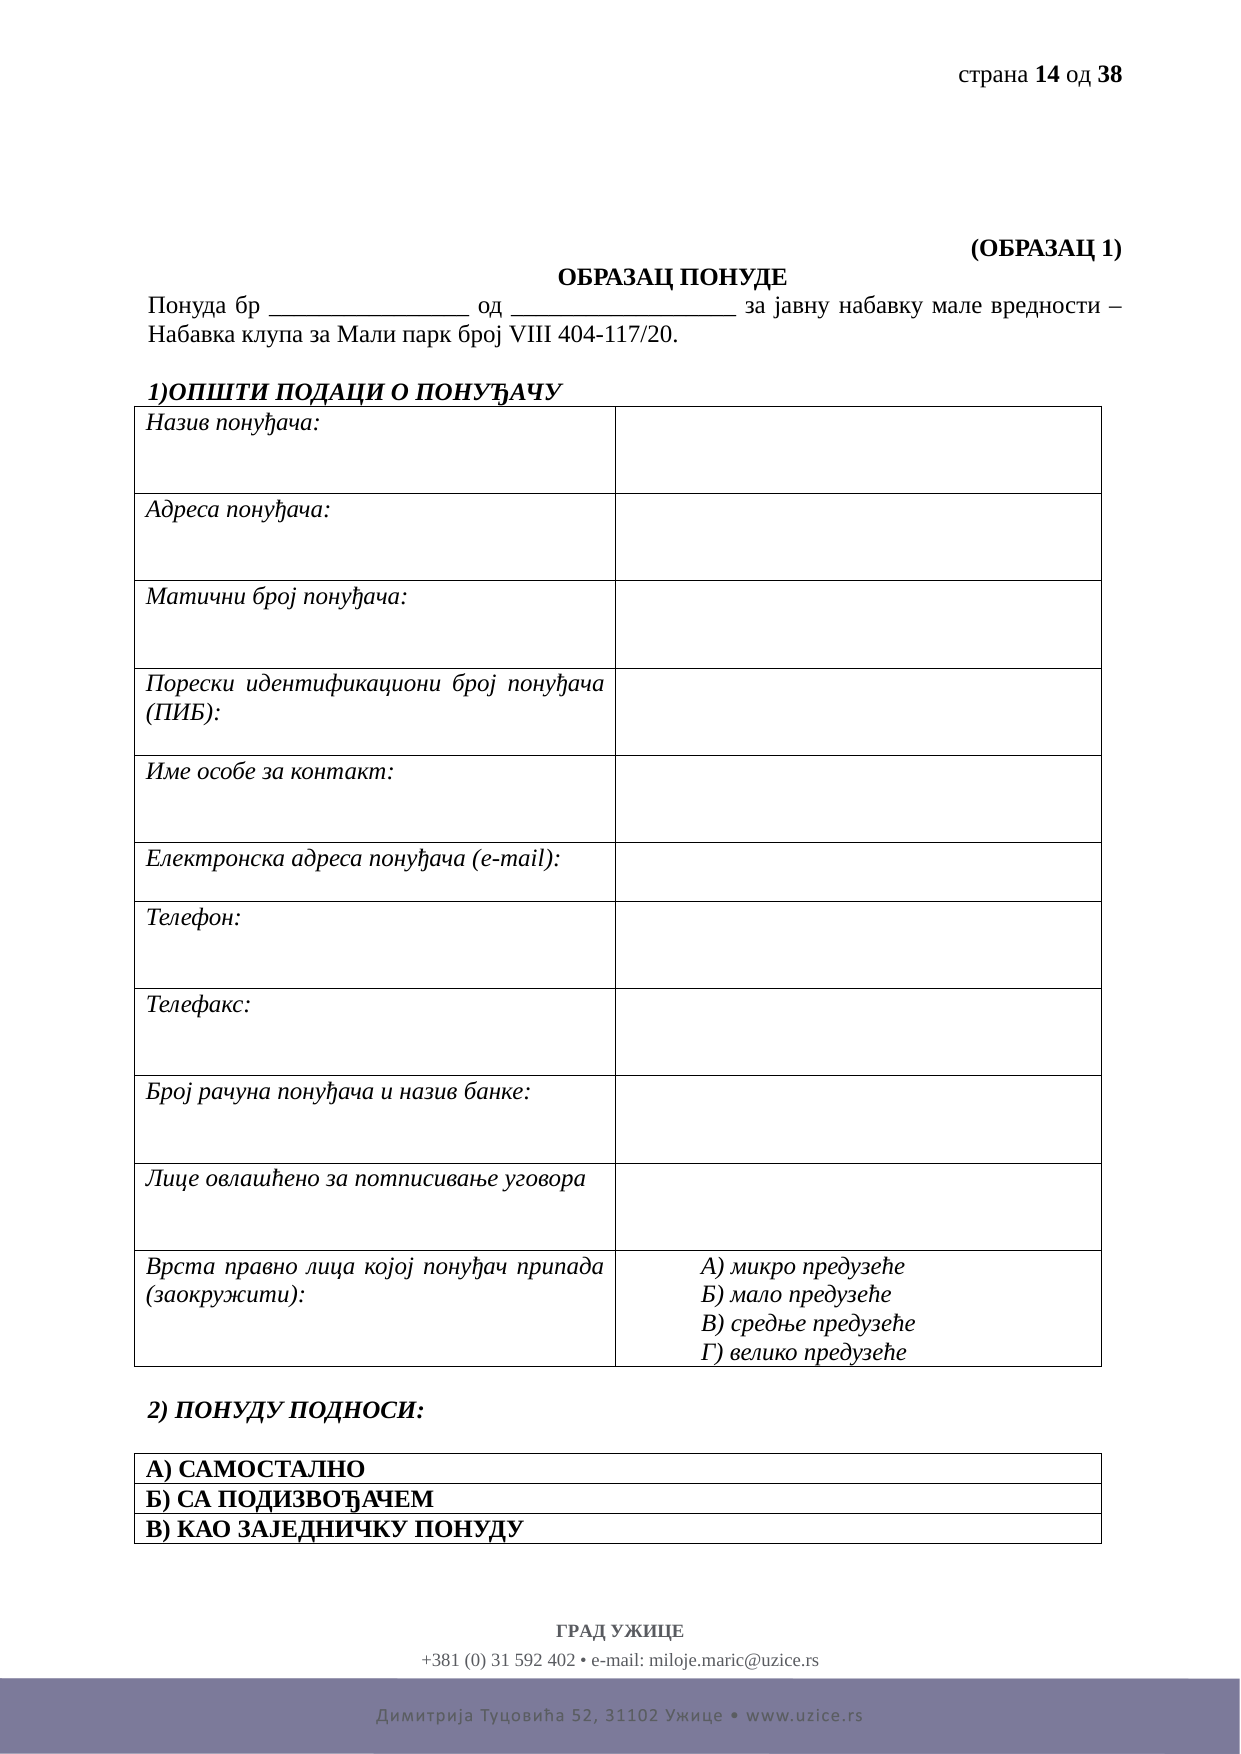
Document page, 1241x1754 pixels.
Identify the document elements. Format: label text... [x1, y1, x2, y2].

table_header [616, 407, 1101, 493]
text 2) ПОНУДУ ПОДНОСИ: [148, 1396, 1122, 1424]
table_cell Телефон: [135, 902, 615, 988]
table_cell [616, 494, 1101, 580]
table_cell Телефакс: [135, 989, 615, 1075]
table_cell Порески идентификациони број понуђача (ПИБ): [135, 669, 615, 755]
table_cell А) микро предузеће Б) мало предузеће В) средње предузеће Г) велико предузеће [616, 1251, 1101, 1366]
table_cell [616, 902, 1101, 988]
table_cell [616, 989, 1101, 1075]
table_cell [616, 669, 1101, 755]
table_cell Врста правно лица којој понуђач припада (заокружити): [135, 1251, 615, 1366]
table_cell В) КАО ЗАЈЕДНИЧКУ ПОНУДУ [135, 1514, 1101, 1542]
text ОБРАЗАЦ ПОНУДЕ [223, 262, 1122, 291]
table_cell [616, 581, 1101, 667]
table_cell Електронска адреса понуђача (e-mail): [135, 843, 615, 901]
table_header Назив понуђача: [135, 407, 615, 493]
table_cell Лице овлашћено за потписивање уговора [135, 1164, 615, 1250]
table_cell [616, 843, 1101, 901]
table_cell Име особе за контакт: [135, 756, 615, 842]
table_cell Адреса понуђача: [135, 494, 615, 580]
text (ОБРАЗАЦ 1) [223, 233, 1122, 262]
table_header А) САМОСТАЛНО [135, 1454, 1101, 1483]
table_cell [616, 1164, 1101, 1250]
table_cell Б) СА ПОДИЗВОЂАЧЕМ [135, 1484, 1101, 1513]
table_cell Матични број понуђача: [135, 581, 615, 667]
text Понуда бр ________________ од __________________ за јавну набавку мале вредности – Набавка клупа за Мали парк број VIII 404-117/20. [148, 291, 1122, 348]
picture [0, 1677, 1240, 1754]
table_cell Број рачуна понуђача и назив банке: [135, 1076, 615, 1162]
table_cell [616, 1076, 1101, 1162]
text 1)ОПШТИ ПОДАЦИ О ПОНУЂАЧУ [148, 377, 1122, 406]
table_cell [616, 756, 1101, 842]
